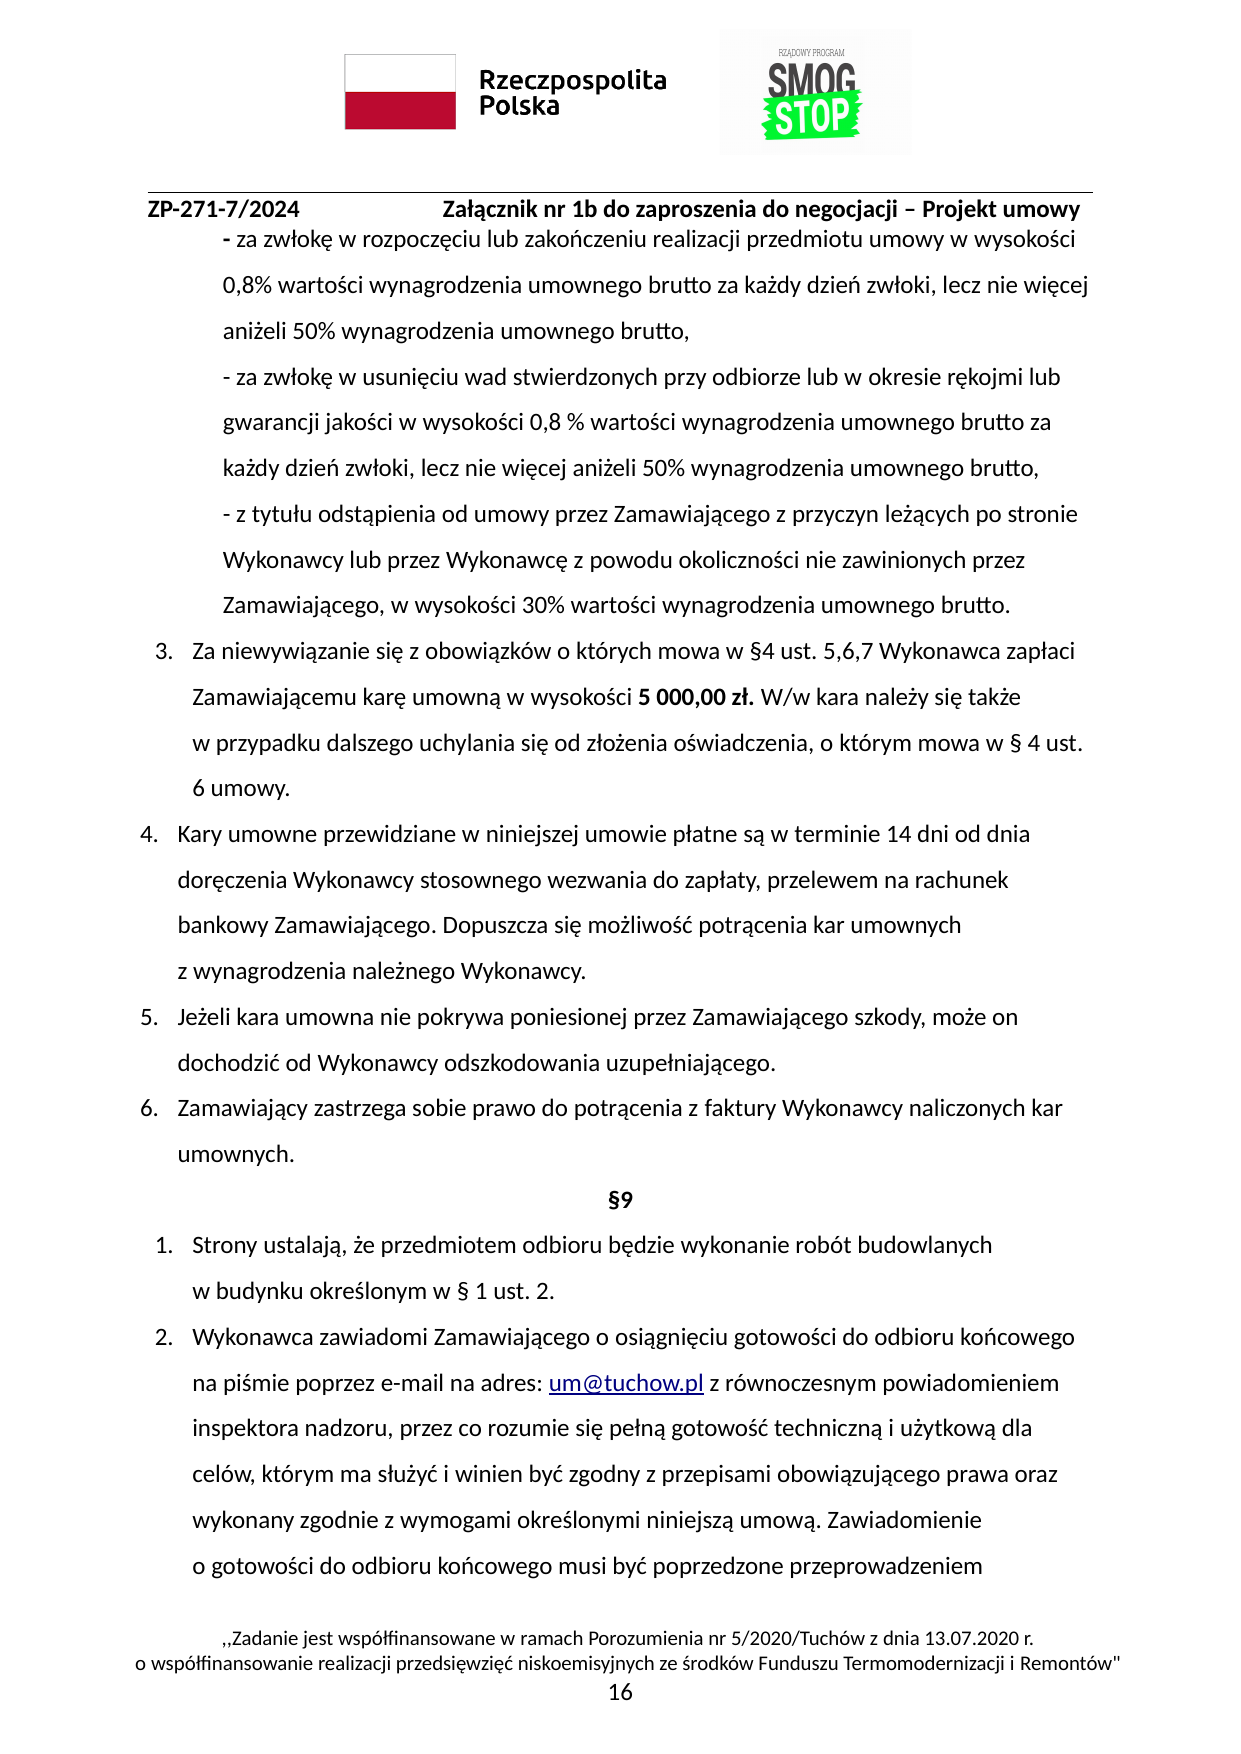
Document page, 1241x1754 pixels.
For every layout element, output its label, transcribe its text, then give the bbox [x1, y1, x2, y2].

list Strony ustalają, że przedmiotem odbioru będzie wykonanie robót budowlanych w budynku określonym w § 1 ust. 2. [154, 1230, 1092, 1306]
text - z tytułu odstąpienia od umowy przez Zamawiającego z przyczyn leżących po stronie Wykonawcy lub przez Wykonawcę z powodu okoliczności nie zawinionych przez Zamawiającego, w wysokości 30% wartości wynagrodzenia umownego brutto. [223, 498, 1092, 620]
list Zamawiający zastrzega sobie prawo do potrącenia z faktury Wykonawcy naliczonych kar umownych. [140, 1092, 1092, 1169]
text - za zwłokę w usunięciu wad stwierdzonych przy odbiorze lub w okresie rękojmi lub gwarancji jakości w wysokości 0,8 % wartości wynagrodzenia umownego brutto za każdy dzień zwłoki, lecz nie więcej aniżeli 50% wynagrodzenia umownego brutto, [223, 361, 1092, 483]
list Jeżeli kara umowna nie pokrywa poniesionej przez Zamawiającego szkody, może on dochodzić od Wykonawcy odszkodowania uzupełniającego. [140, 1001, 1092, 1077]
list Kary umowne przewidziane w niniejszej umowie płatne są w terminie 14 dni od dnia doręczenia Wykonawcy stosownego wezwania do zapłaty, przelewem na rachunek bankowy Zamawiającego. Dopuszcza się możliwość potrącenia kar umownych z wynagrodzenia należnego Wykonawcy. [140, 818, 1092, 986]
list Za niewywiązanie się z obowiązków o których mowa w §4 ust. 5,6,7 Wykonawca zapłaci Zamawiającemu karę umowną w wysokości 5 000,00 zł. W/w kara należy się także w przypadku dalszego uchylania się od złożenia oświadczenia, o którym mowa w § 4 ust. 6 umowy. [154, 635, 1092, 803]
picture [320, 29, 689, 153]
picture [719, 29, 912, 155]
text - za zwłokę w rozpoczęciu lub zakończeniu realizacji przedmiotu umowy w wysokości 0,8% wartości wynagrodzenia umownego brutto za każdy dzień zwłoki, lecz nie więcej aniżeli 50% wynagrodzenia umownego brutto, [223, 224, 1092, 346]
text §9 [148, 1184, 1092, 1214]
